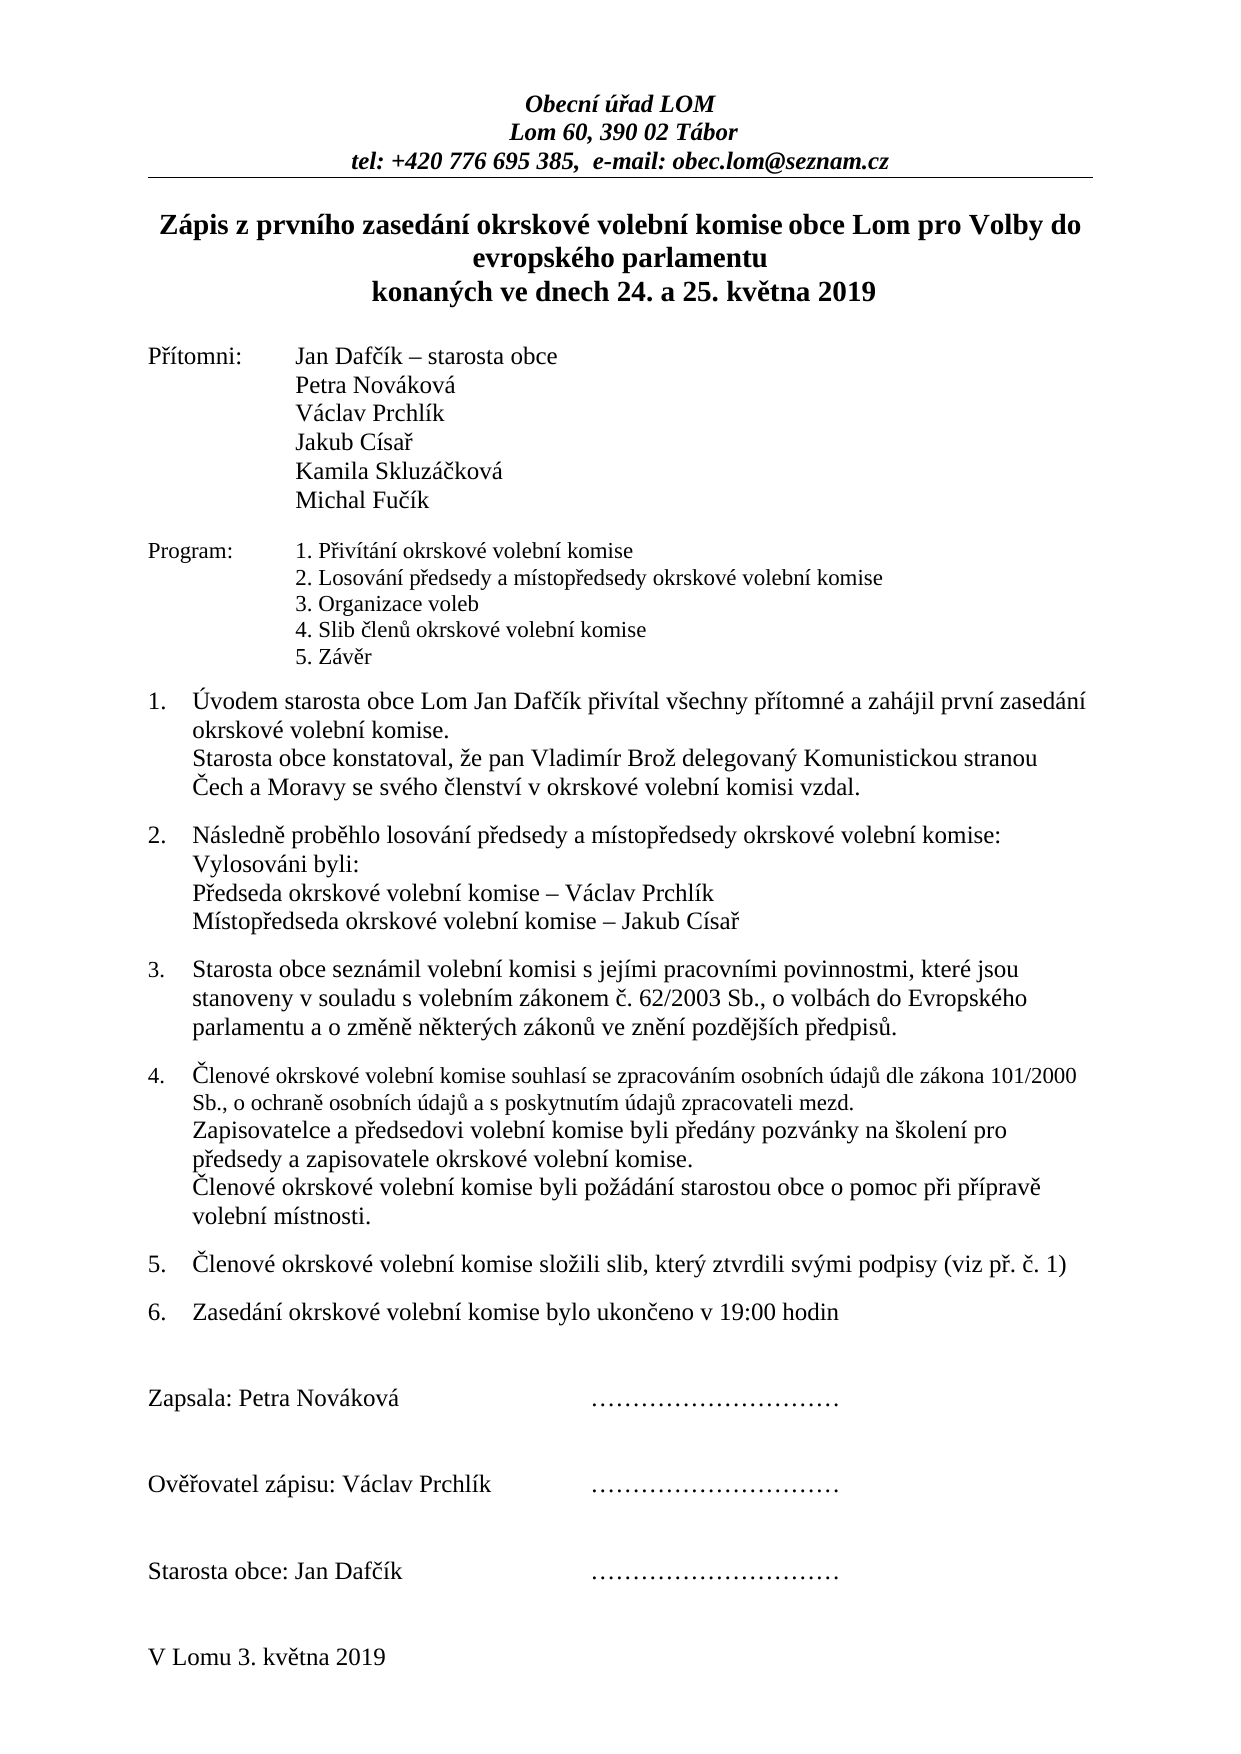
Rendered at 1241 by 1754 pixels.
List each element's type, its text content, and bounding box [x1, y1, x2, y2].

text Obecní úřad LOM [148, 89, 1093, 117]
text konaných ve dnech 24. a 25. května 2019 [148, 274, 1093, 307]
text Kamila Skluzáčková [221, 456, 1093, 485]
list Zasedání okrskové volební komise bylo ukončeno v 19:00 hodin [148, 1297, 1093, 1326]
text tel: +420 776 695 385, e-mail: obec.lom@seznam.cz [148, 146, 1093, 177]
text Předseda okrskové volební komise – Václav Prchlík [148, 878, 1093, 906]
text Michal Fučík [221, 485, 1093, 513]
text Václav Prchlík [221, 398, 1093, 427]
list Starosta obce seznámil volební komisi s jejími pracovními povinnostmi, které jsou stanoveny v souladu s volebním zákonem č. 62/2003 Sb., o volbách do Evropského parlamentu a o změně některých zákonů ve znění pozdějších předpisů. [148, 954, 1093, 1041]
list Členové okrskové volební komise složili slib, který ztvrdili svými podpisy (viz př. č. 1) [148, 1249, 1093, 1278]
text Lom 60, 390 02 Tábor [148, 117, 1093, 146]
text Program: 1. Přivítání okrskové volební komise [148, 537, 1093, 564]
text 4. Slib členů okrskové volební komise [148, 617, 1093, 643]
list Zapisovatelce a předsedovi volební komise byli předány pozvánky na školení pro předsedy a zapisovatele okrskové volební komise. [192, 1115, 1093, 1172]
list Následně proběhlo losování předsedy a místopředsedy okrskové volební komise: [148, 820, 1093, 849]
list Členové okrskové volební komise souhlasí se zpracováním osobních údajů dle zákona 101/2000 Sb., o ochraně osobních údajů a s poskytnutím údajů zpracovateli mezd. [148, 1060, 1093, 1115]
list Členové okrskové volební komise byli požádání starostou obce o pomoc při přípravě volební místnosti. [192, 1172, 1093, 1230]
text Zápis z prvního zasedání okrskové volební komise obce Lom pro Volby do evropského parlamentu [148, 207, 1093, 274]
text Přítomni: Jan Dafčík – starosta obce [148, 341, 1093, 370]
text Vylosováni byli: [192, 849, 1093, 878]
text Místopředseda okrskové volební komise – Jakub Císař [148, 906, 1093, 935]
list Starosta obce konstatoval, že pan Vladimír Brož delegovaný Komunistickou stranou Čech a Moravy se svého členství v okrskové volební komisi vzdal. [192, 743, 1093, 801]
text V Lomu 3. května 2019 [148, 1642, 1110, 1671]
text 2. Losování předsedy a místopředsedy okrskové volební komise [148, 564, 1093, 590]
text Ověřovatel zápisu: Václav Prchlík ………………………… [148, 1469, 1093, 1498]
text Petra Nováková [221, 370, 1093, 398]
list Úvodem starosta obce Lom Jan Dafčík přivítal všechny přítomné a zahájil první zasedání okrskové volební komise. [148, 686, 1093, 743]
text Zapsala: Petra Nováková ………………………… [148, 1383, 1093, 1412]
text 5. Závěr [148, 643, 1093, 669]
text Starosta obce: Jan Dafčík ………………………… [148, 1556, 1093, 1584]
text Jakub Císař [221, 427, 1093, 456]
text 3. Organizace voleb [148, 590, 1093, 617]
